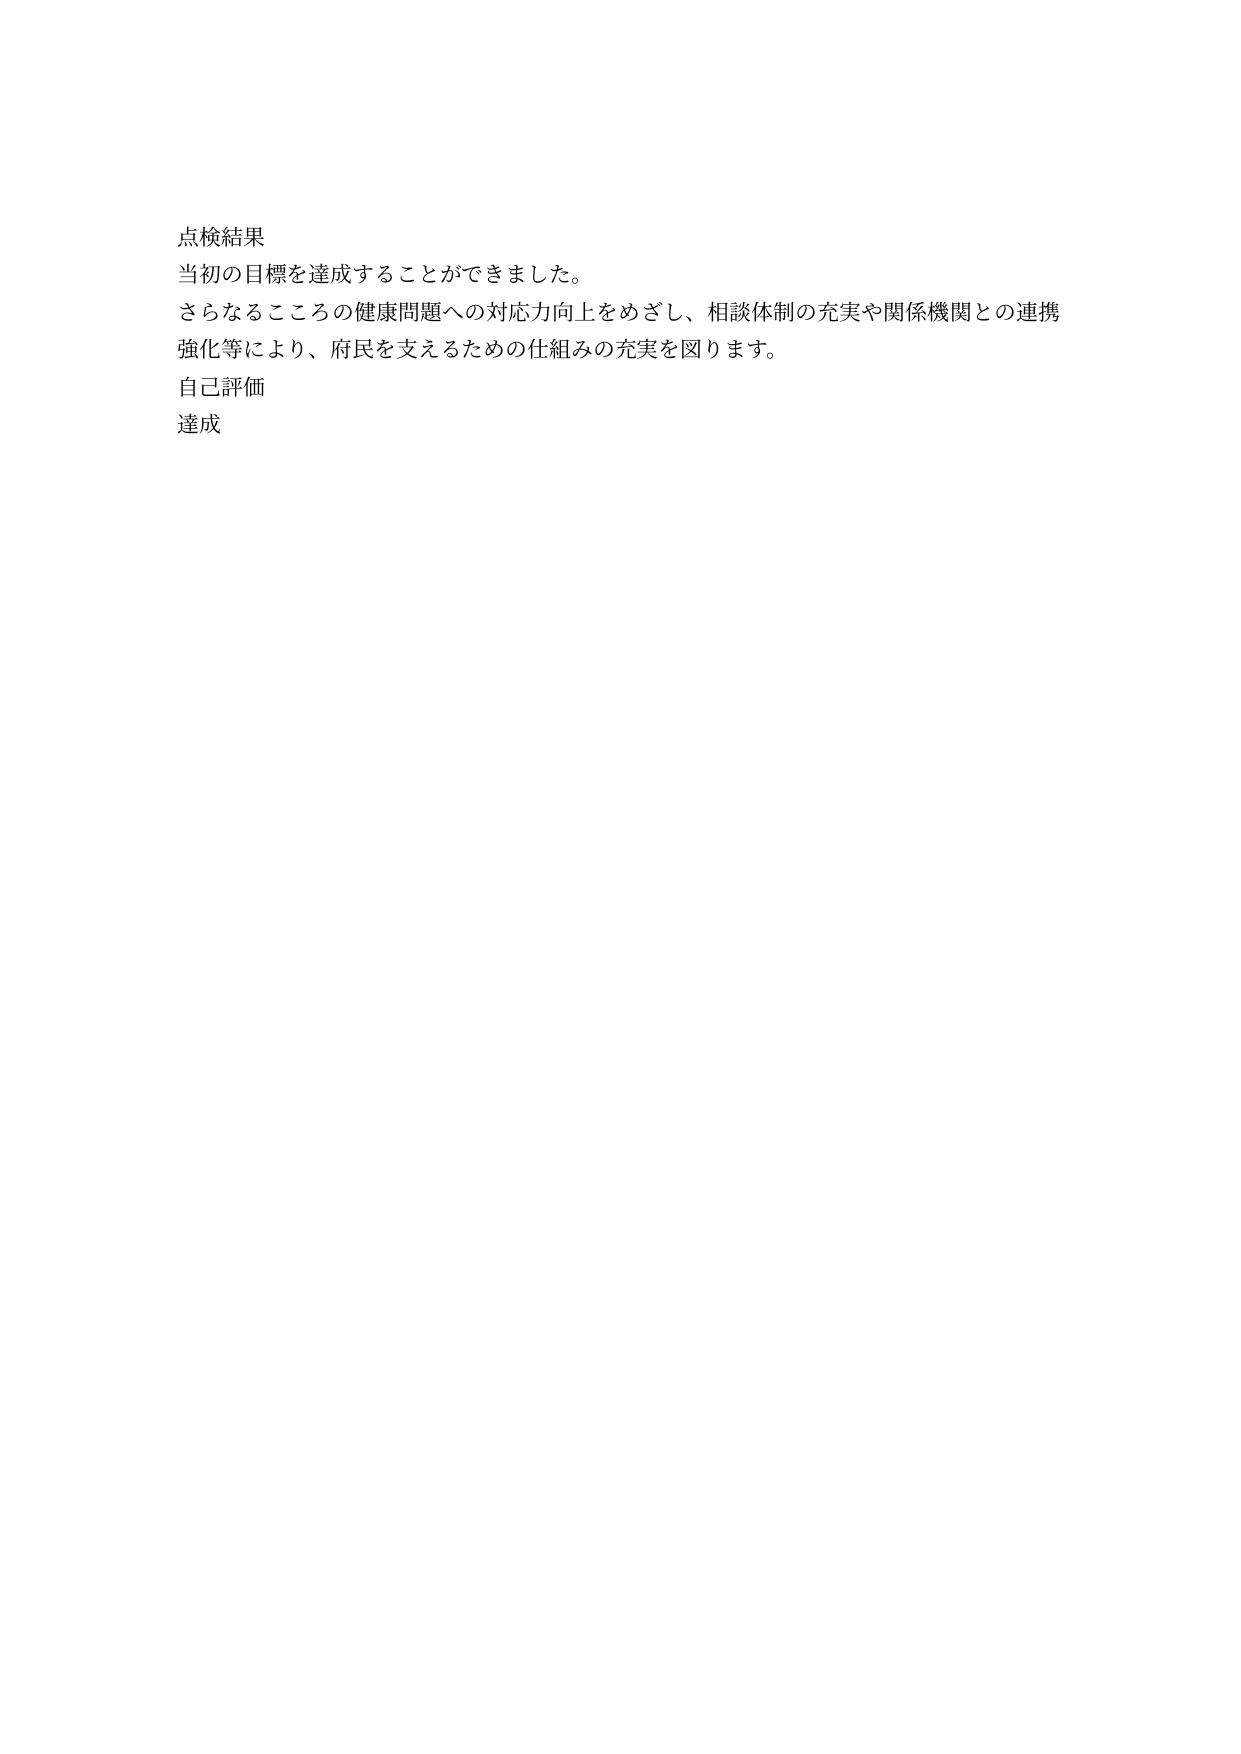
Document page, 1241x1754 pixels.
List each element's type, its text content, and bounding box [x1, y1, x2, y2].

text 点検結果 [177, 217, 1063, 254]
text 達成 [177, 404, 1063, 442]
text 当初の目標を達成することができました。 [177, 254, 1063, 292]
text 自己評価 [177, 367, 1063, 404]
text さらなるこころの健康問題への対応力向上をめざし、相談体制の充実や関係機関との連携強化等により、府民を支えるための仕組みの充実を図ります。 [177, 292, 1063, 367]
